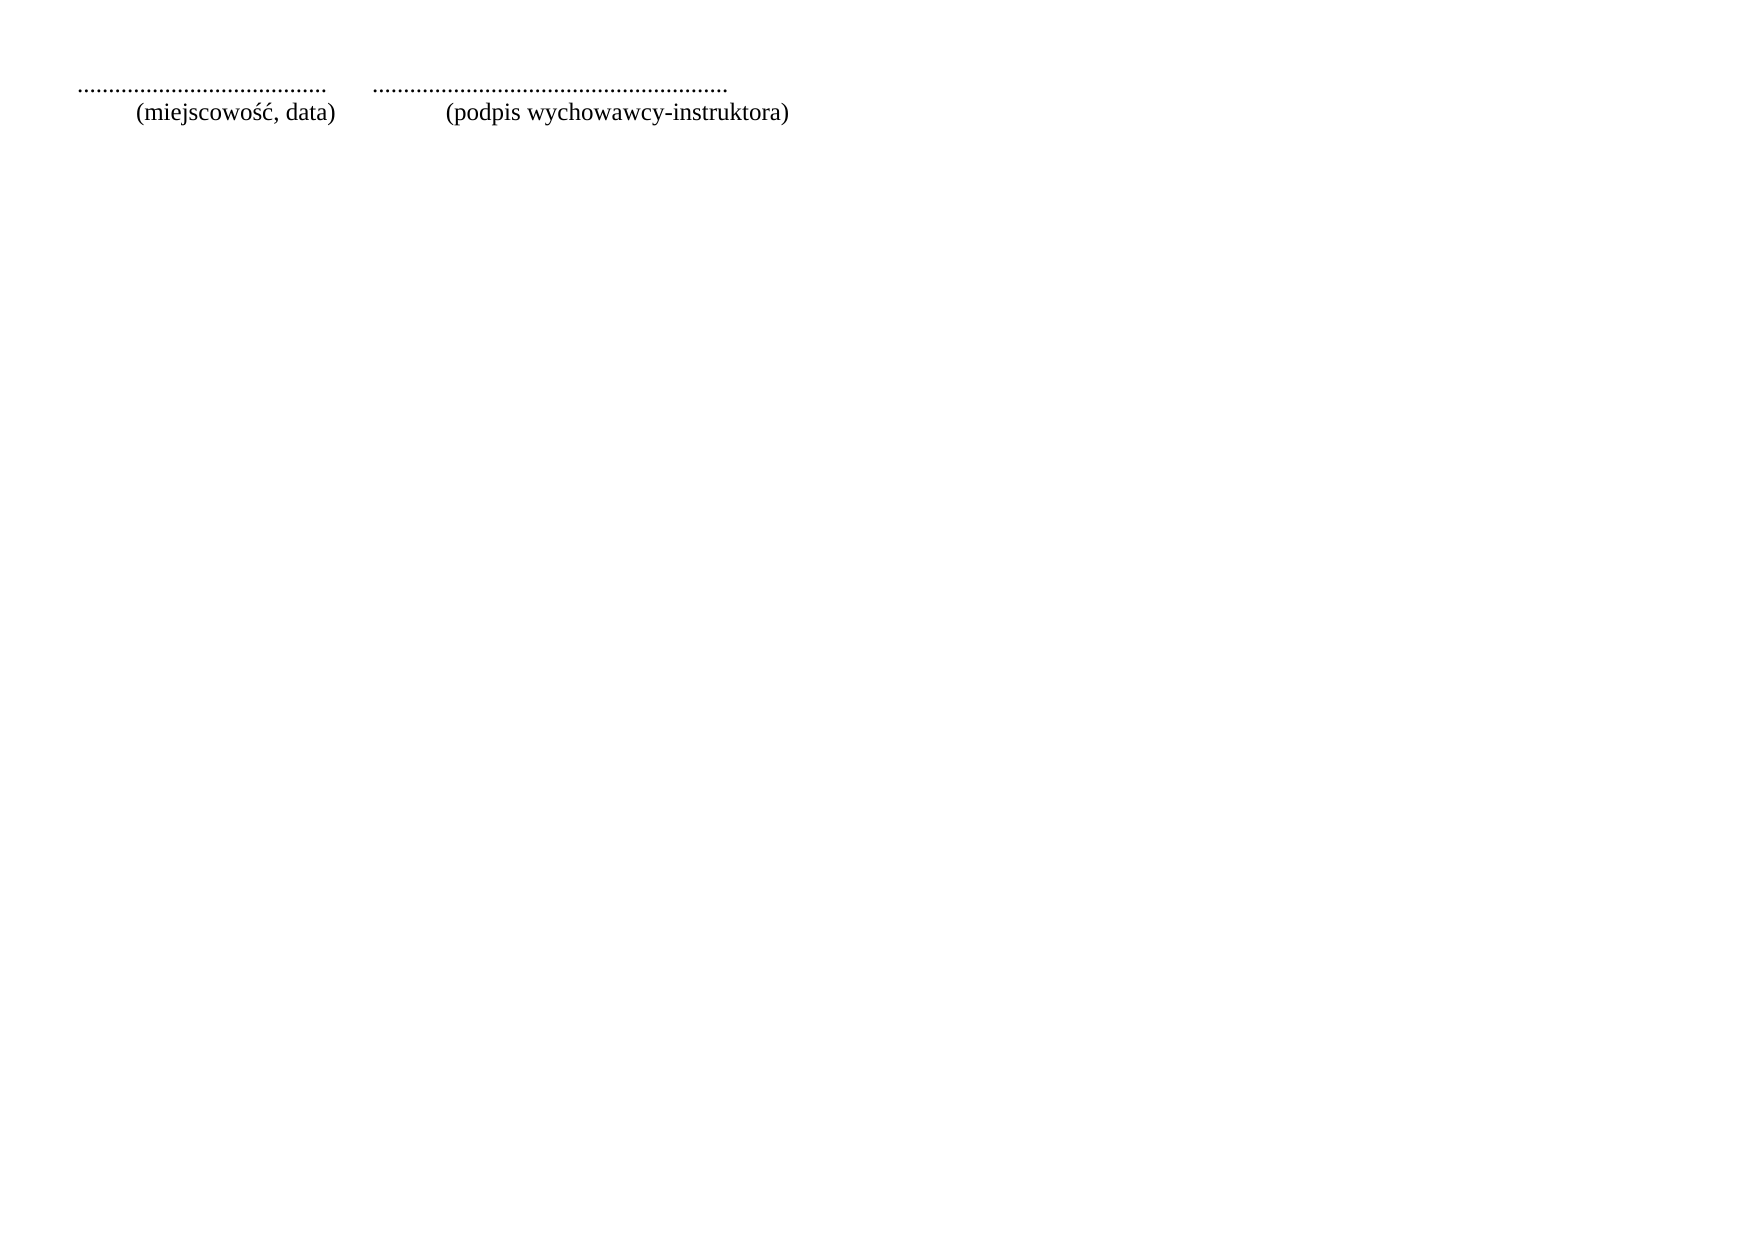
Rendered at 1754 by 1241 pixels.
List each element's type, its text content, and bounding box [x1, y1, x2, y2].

text ........................................ ......................................................... (miejscowość, data) (podpis wychowawcy-instruktora) [77, 71, 836, 126]
